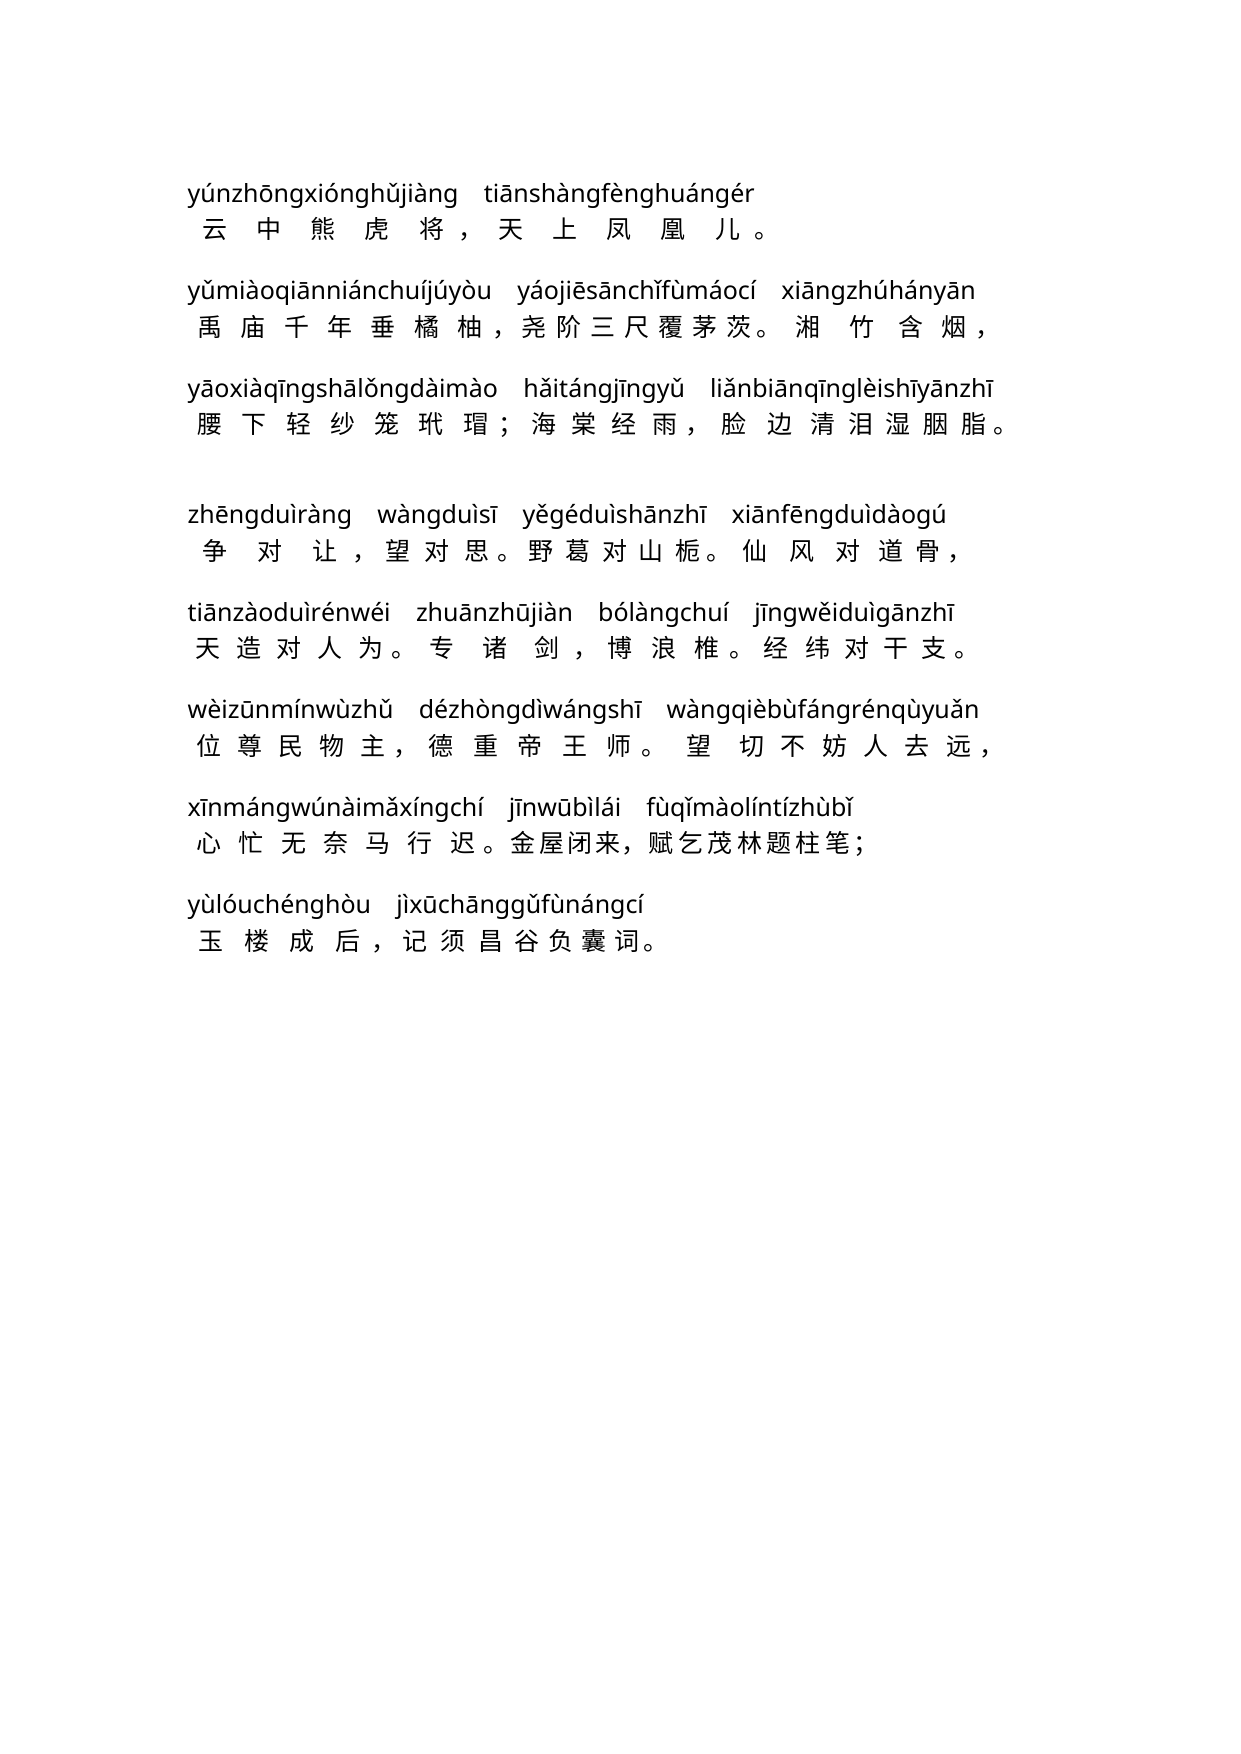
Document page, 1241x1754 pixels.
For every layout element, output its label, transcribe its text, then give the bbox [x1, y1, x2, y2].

text ，。。，。，。。，。，。，；，。 [187, 162, 1053, 454]
text ，。。，。，。。，。，。，；，。 [187, 484, 1053, 971]
